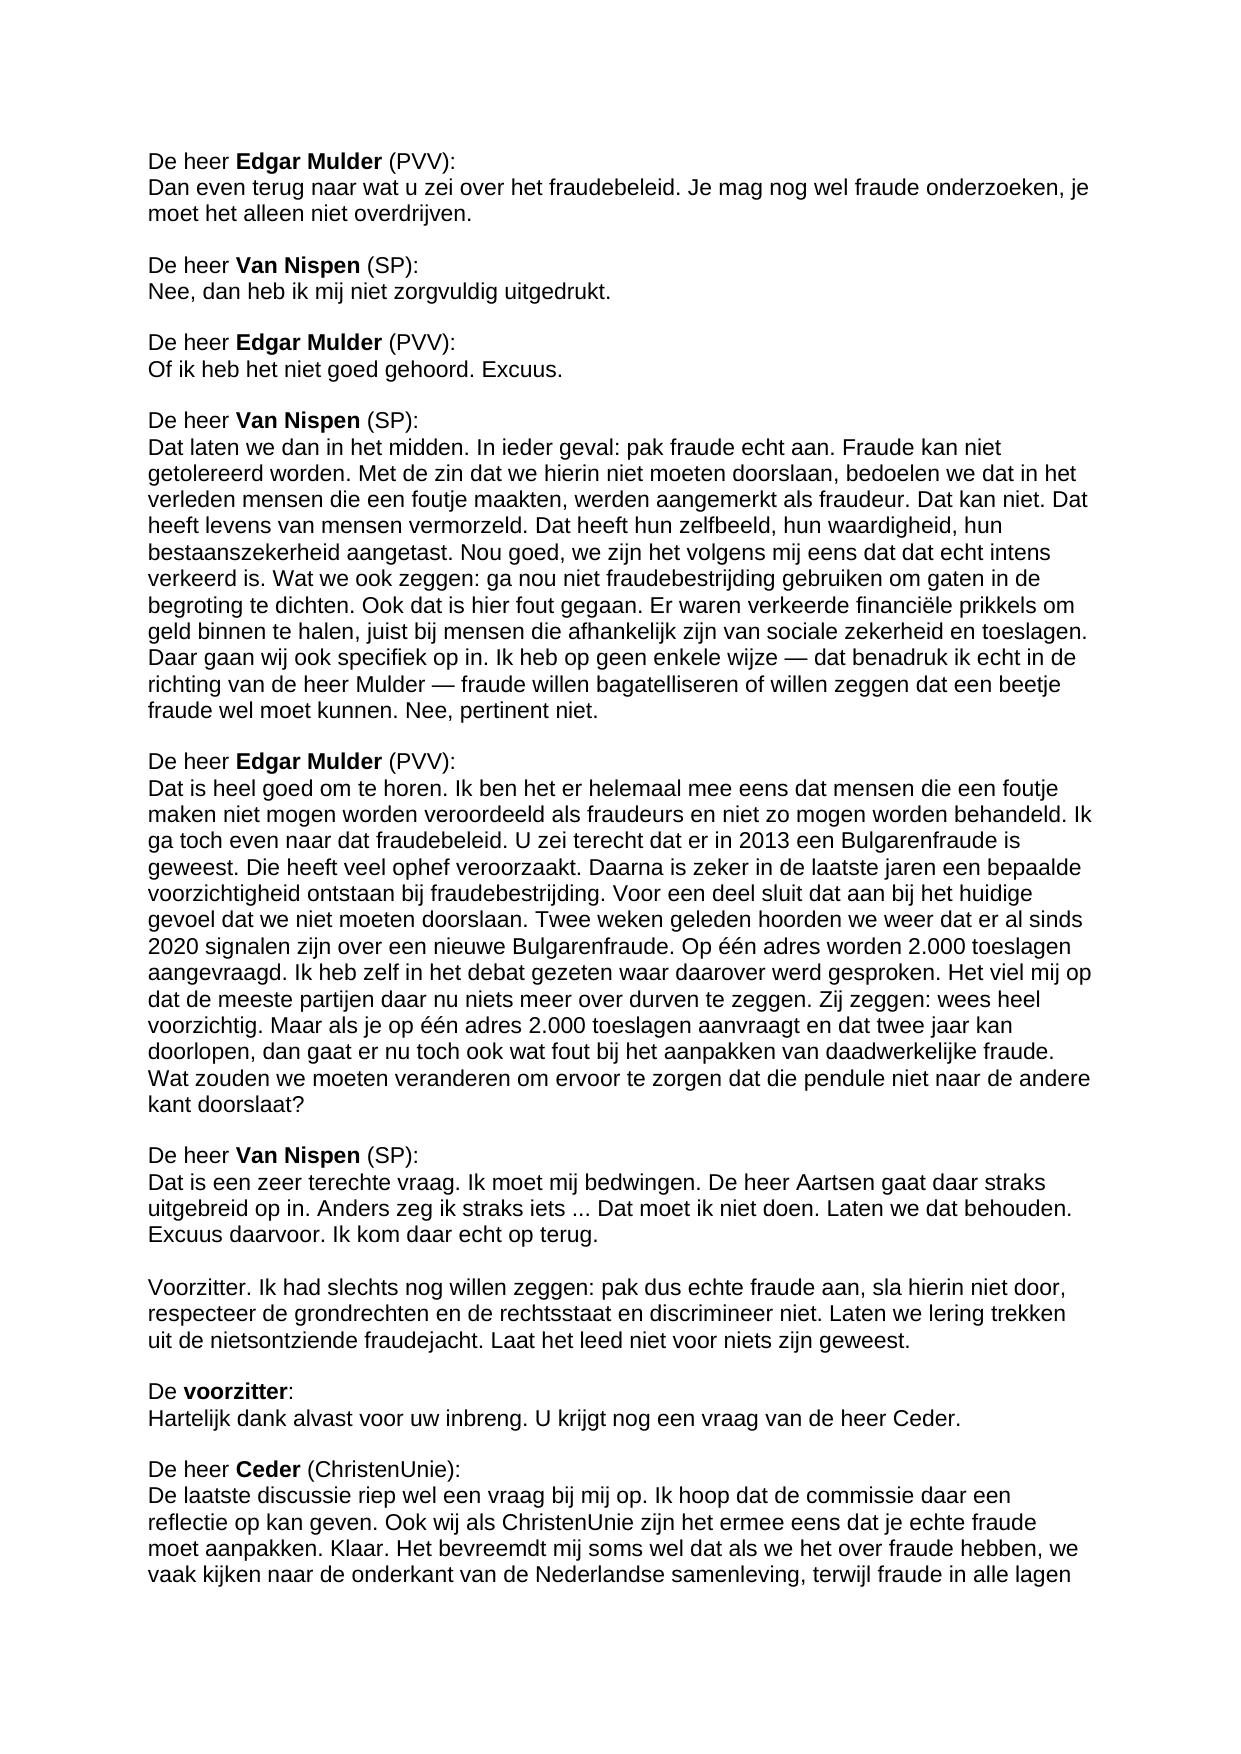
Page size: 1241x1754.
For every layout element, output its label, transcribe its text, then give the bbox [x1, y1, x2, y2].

text De heer Edgar Mulder (PVV): Dan even terug naar wat u zei over het fraudebeleid. Je mag nog wel fraude onderzoeken, je moet het alleen niet overdrijven. [148, 148, 1093, 227]
text De heer Edgar Mulder (PVV): Of ik heb het niet goed gehoord. Excuus. [148, 329, 1093, 382]
text De voorzitter: Hartelijk dank alvast voor uw inbreng. U krijgt nog een vraag van de heer Ceder. [148, 1378, 1093, 1431]
text De heer Van Nispen (SP): Dat is een zeer terechte vraag. Ik moet mij bedwingen. De heer Aartsen gaat daar straks uitgebreid op in. Anders zeg ik straks iets ... Dat moet ik niet doen. Laten we dat behouden. Excuus daarvoor. Ik kom daar echt op terug. Voorzitter. Ik had slechts nog willen zeggen: pak dus echte fraude aan, sla hierin niet door, respecteer de grondrechten en de rechtsstaat en discrimineer niet. Laten we lering trekken uit de nietsontziende fraudejacht. Laat het leed niet voor niets zijn geweest. [148, 1142, 1093, 1353]
text De heer Van Nispen (SP): Dat laten we dan in het midden. In ieder geval: pak fraude echt aan. Fraude kan niet getolereerd worden. Met de zin dat we hierin niet moeten doorslaan, bedoelen we dat in het verleden mensen die een foutje maakten, werden aangemerkt als fraudeur. Dat kan niet. Dat heeft levens van mensen vermorzeld. Dat heeft hun zelfbeeld, hun waardigheid, hun bestaanszekerheid aangetast. Nou goed, we zijn het volgens mij eens dat dat echt intens verkeerd is. Wat we ook zeggen: ga nou niet fraudebestrijding gebruiken om gaten in de begroting te dichten. Ook dat is hier fout gegaan. Er waren verkeerde financiële prikkels om geld binnen te halen, juist bij mensen die afhankelijk zijn van sociale zekerheid en toeslagen. Daar gaan wij ook specifiek op in. Ik heb op geen enkele wijze — dat benadruk ik echt in de richting van de heer Mulder — fraude willen bagatelliseren of willen zeggen dat een beetje fraude wel moet kunnen. Nee, pertinent niet. [148, 407, 1093, 723]
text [148, 1456, 1093, 1588]
text De heer Edgar Mulder (PVV): Dat is heel goed om te horen. Ik ben het er helemaal mee eens dat mensen die een foutje maken niet mogen worden veroordeeld als fraudeurs en niet zo mogen worden behandeld. Ik ga toch even naar dat fraudebeleid. U zei terecht dat er in 2013 een Bulgarenfraude is geweest. Die heeft veel ophef veroorzaakt. Daarna is zeker in de laatste jaren een bepaalde voorzichtigheid ontstaan bij fraudebestrijding. Voor een deel sluit dat aan bij het huidige gevoel dat we niet moeten doorslaan. Twee weken geleden hoorden we weer dat er al sinds 2020 signalen zijn over een nieuwe Bulgarenfraude. Op één adres worden 2.000 toeslagen aangevraagd. Ik heb zelf in het debat gezeten waar daarover werd gesproken. Het viel mij op dat de meeste partijen daar nu niets meer over durven te zeggen. Zij zeggen: wees heel voorzichtig. Maar als je op één adres 2.000 toeslagen aanvraagt en dat twee jaar kan doorlopen, dan gaat er nu toch ook wat fout bij het aanpakken van daadwerkelijke fraude. Wat zouden we moeten veranderen om ervoor te zorgen dat die pendule niet naar de andere kant doorslaat? [148, 748, 1093, 1117]
text De heer Van Nispen (SP): Nee, dan heb ik mij niet zorgvuldig uitgedrukt. [148, 252, 1093, 304]
